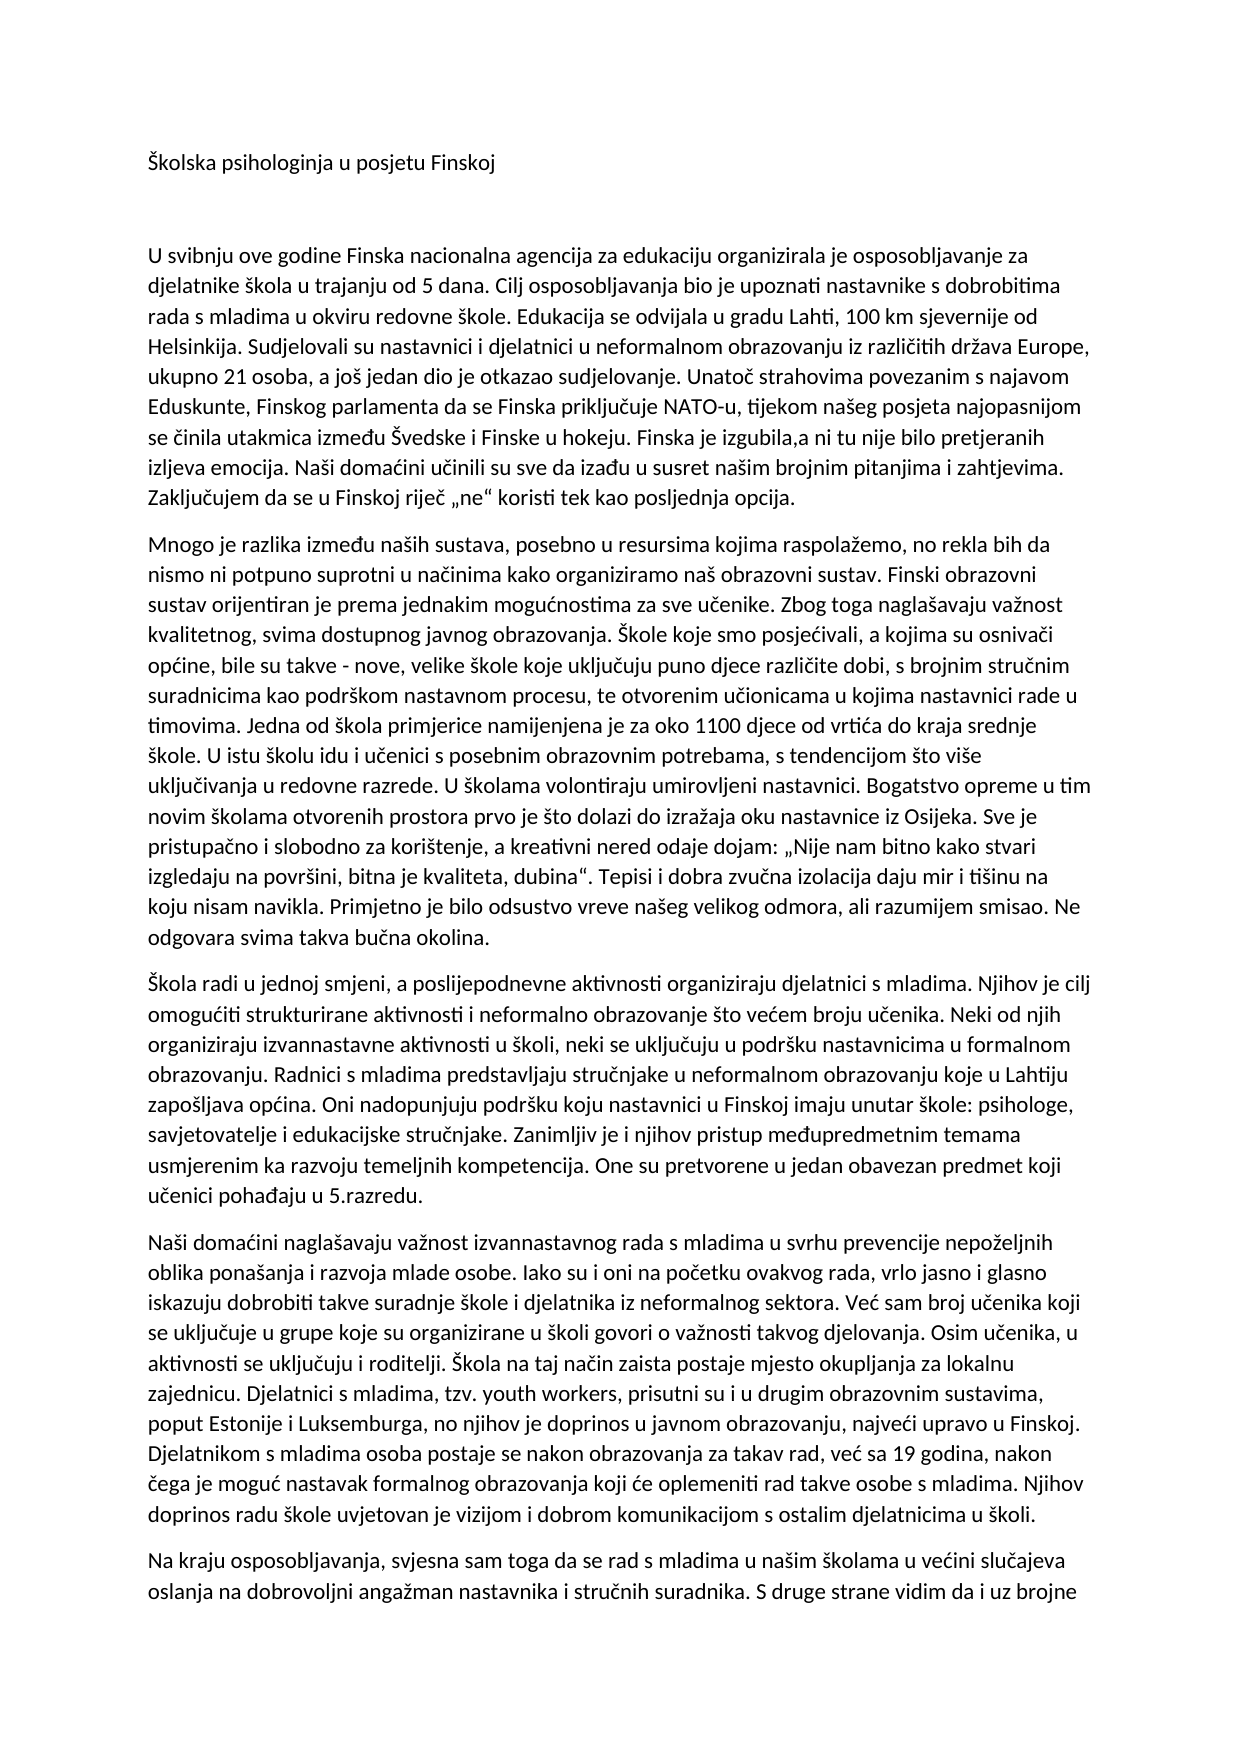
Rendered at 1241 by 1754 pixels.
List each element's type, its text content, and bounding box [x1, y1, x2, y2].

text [148, 1547, 1093, 1605]
text Mnogo je razlika između naših sustava, posebno u resursima kojima raspolažemo, no rekla bih da nismo ni potpuno suprotni u načinima kako organiziramo naš obrazovni sustav. Finski obrazovni sustav orijentiran je prema jednakim mogućnostima za sve učenike. Zbog toga naglašavaju važnost kvalitetnog, svima dostupnog javnog obrazovanja. Škole koje smo posjećivali, a kojima su osnivači općine, bile su takve - nove, velike škole koje uključuju puno djece različite dobi, s brojnim stručnim suradnicima kao podrškom nastavnom procesu, te otvorenim učionicama u kojima nastavnici rade u timovima. Jedna od škola primjerice namijenjena je za oko 1100 djece od vrtića do kraja srednje škole. U istu školu idu i učenici s posebnim obrazovnim potrebama, s tendencijom što više uključivanja u redovne razrede. U školama volontiraju umirovljeni nastavnici. Bogatstvo opreme u tim novim školama otvorenih prostora prvo je što dolazi do izražaja oku nastavnice iz Osijeka. Sve je pristupačno i slobodno za korištenje, a kreativni nered odaje dojam: „Nije nam bitno kako stvari izgledaju na površini, bitna je kvaliteta, dubina“. Tepisi i dobra zvučna izolacija daju mir i tišinu na koju nisam navikla. Primjetno je bilo odsustvo vreve našeg velikog odmora, ali razumijem smisao. Ne odgovara svima takva bučna okolina. [148, 530, 1093, 951]
text Škola radi u jednoj smjeni, a poslijepodnevne aktivnosti organiziraju djelatnici s mladima. Njihov je cilj omogućiti strukturirane aktivnosti i neformalno obrazovanje što većem broju učenika. Neki od njih organiziraju izvannastavne aktivnosti u školi, neki se uključuju u podršku nastavnicima u formalnom obrazovanju. Radnici s mladima predstavljaju stručnjake u neformalnom obrazovanju koje u Lahtiju zapošljava općina. Oni nadopunjuju podršku koju nastavnici u Finskoj imaju unutar škole: psihologe, savjetovatelje i edukacijske stručnjake. Zanimljiv je i njihov pristup međupredmetnim temama usmjerenim ka razvoju temeljnih kompetencija. One su pretvorene u jedan obavezan predmet koji učenici pohađaju u 5.razredu. [148, 969, 1093, 1209]
text Naši domaćini naglašavaju važnost izvannastavnog rada s mladima u svrhu prevencije nepoželjnih oblika ponašanja i razvoja mlade osobe. Iako su i oni na početku ovakvog rada, vrlo jasno i glasno iskazuju dobrobiti takve suradnje škole i djelatnika iz neformalnog sektora. Već sam broj učenika koji se uključuje u grupe koje su organizirane u školi govori o važnosti takvog djelovanja. Osim učenika, u aktivnosti se uključuju i roditelji. Škola na taj način zaista postaje mjesto okupljanja za lokalnu zajednicu. Djelatnici s mladima, tzv. youth workers, prisutni su i u drugim obrazovnim sustavima, poput Estonije i Luksemburga, no njihov je doprinos u javnom obrazovanju, najveći upravo u Finskoj. Djelatnikom s mladima osoba postaje se nakon obrazovanja za takav rad, već sa 19 godina, nakon čega je moguć nastavak formalnog obrazovanja koji će oplemeniti rad takve osobe s mladima. Njihov doprinos radu škole uvjetovan je vizijom i dobrom komunikacijom s ostalim djelatnicima u školi. [148, 1228, 1093, 1528]
text Školska psihologinja u posjetu Finskoj [148, 148, 1093, 176]
text U svibnju ove godine Finska nacionalna agencija za edukaciju organizirala je osposobljavanje za djelatnike škola u trajanju od 5 dana. Cilj osposobljavanja bio je upoznati nastavnike s dobrobitima rada s mladima u okviru redovne škole. Edukacija se odvijala u gradu Lahti, 100 km sjevernije od Helsinkija. Sudjelovali su nastavnici i djelatnici u neformalnom obrazovanju iz različitih država Europe, ukupno 21 osoba, a još jedan dio je otkazao sudjelovanje. Unatoč strahovima povezanim s najavom Eduskunte, Finskog parlamenta da se Finska priključuje NATO-u, tijekom našeg posjeta najopasnijom se činila utakmica između Švedske i Finske u hokeju. Finska je izgubila,a ni tu nije bilo pretjeranih izljeva emocija. Naši domaćini učinili su sve da izađu u susret našim brojnim pitanjima i zahtjevima. Zaključujem da se u Finskoj riječ „ne“ koristi tek kao posljednja opcija. [148, 241, 1093, 511]
